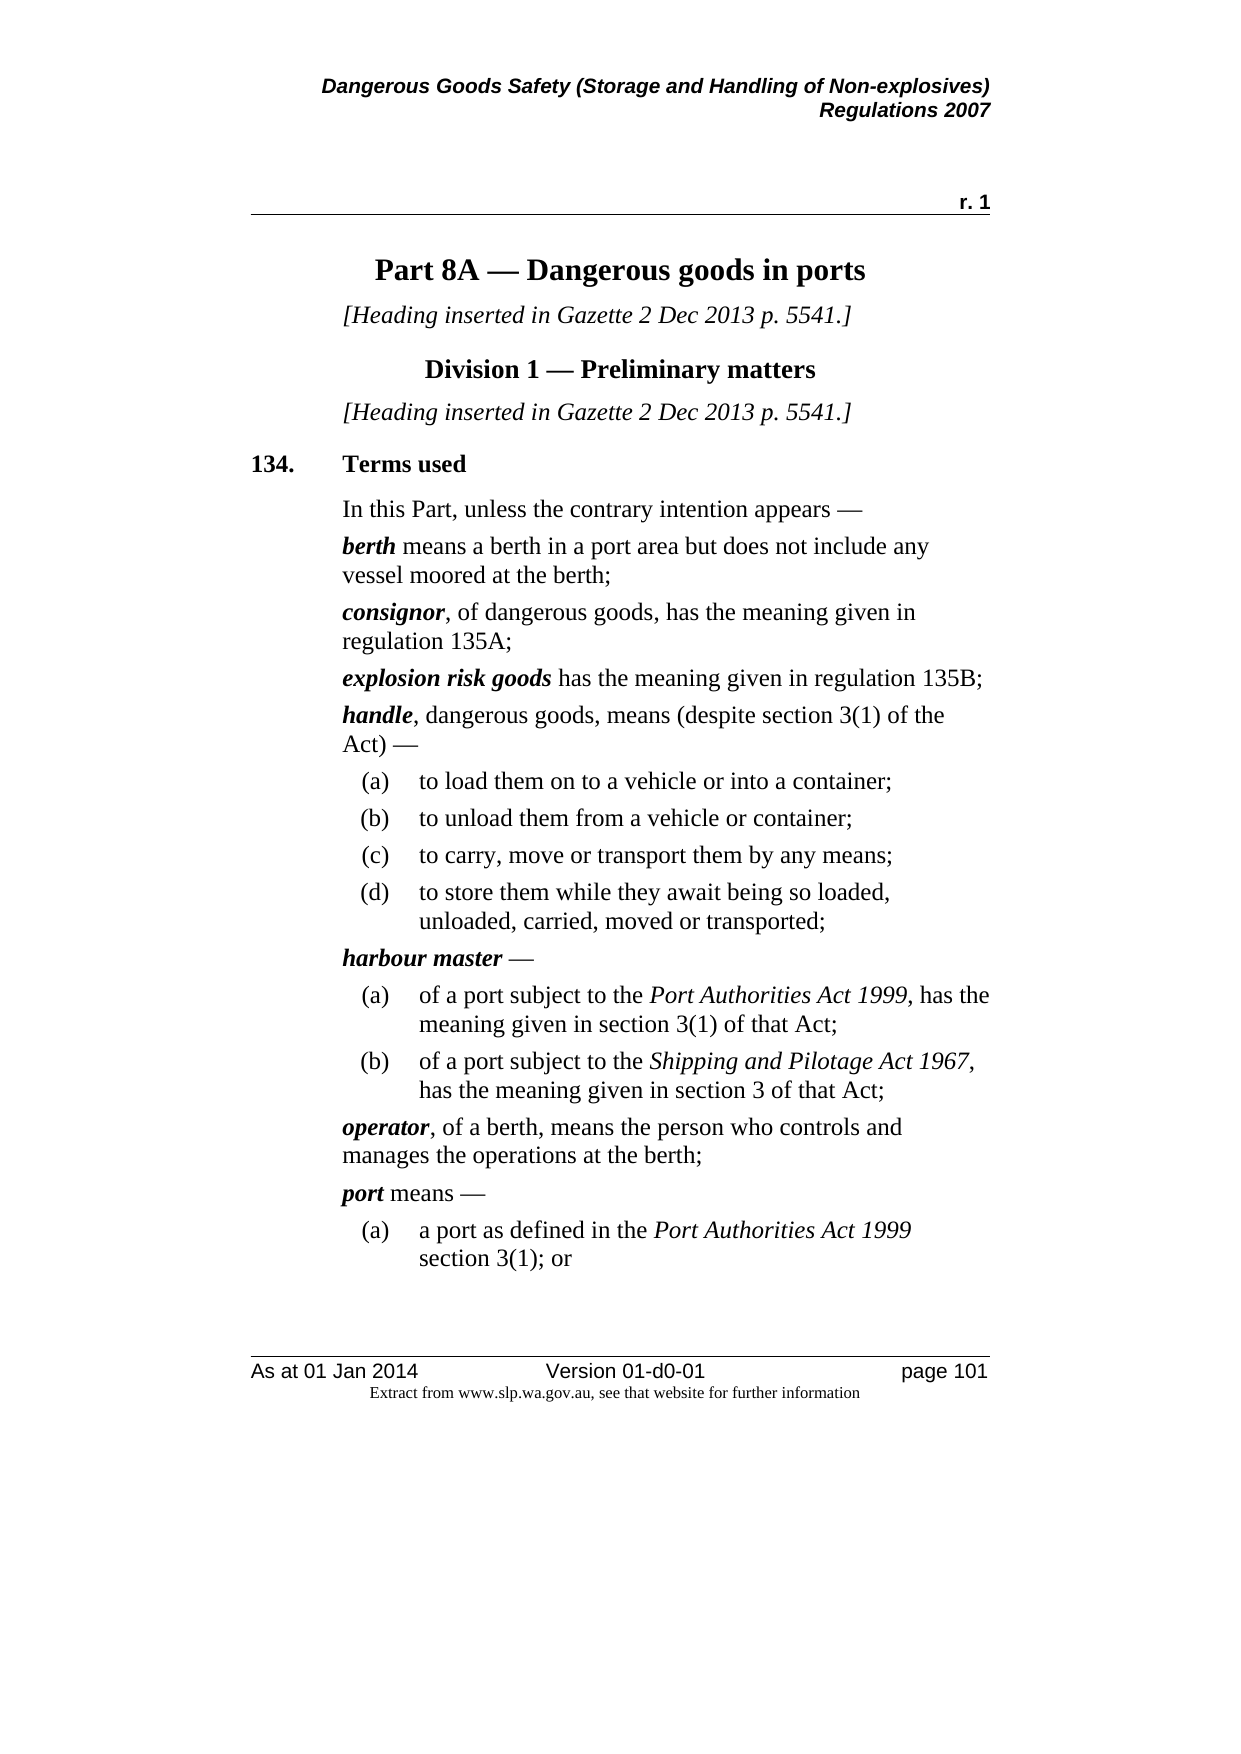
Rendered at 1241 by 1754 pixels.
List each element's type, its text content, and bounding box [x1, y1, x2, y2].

subtitle [Heading inserted in Gazette 2 Dec 2013 p. 5541.] [251, 300, 990, 328]
subtitle [Heading inserted in Gazette 2 Dec 2013 p. 5541.] [251, 397, 990, 426]
text (b) of a port subject to the Shipping and Pilotage Act 1967, has the meaning given in section 3 of that Act; [251, 1046, 990, 1103]
text berth means a berth in a port area but does not include any vessel moored at the berth; [251, 531, 990, 589]
text consignor, of dangerous goods, has the meaning given in regulation 135A; [251, 597, 990, 655]
text handle, dangerous goods, means (despite section 3(1) of the Act) — [251, 700, 990, 758]
text (d) to store them while they await being so loaded, unloaded, carried, moved or transported; [251, 877, 990, 935]
subtitle Division 1 — Preliminary matters [251, 353, 990, 385]
text (a) to load them on to a vehicle or into a container; [251, 766, 990, 795]
text (a) a port as defined in the Port Authorities Act 1999 section 3(1); or [251, 1215, 990, 1272]
text In this Part, unless the contrary intention appears — [251, 494, 990, 523]
text (a) of a port subject to the Port Authorities Act 1999, has the meaning given in section 3(1) of that Act; [251, 980, 990, 1038]
text explosion risk goods has the meaning given in regulation 135B; [251, 663, 990, 692]
subtitle 134. Terms used [251, 449, 990, 478]
text (c) to carry, move or transport them by any means; [251, 840, 990, 869]
text harbour master — [251, 943, 990, 972]
text operator, of a berth, means the person who controls and manages the operations at the berth; [251, 1112, 990, 1169]
text (b) to unload them from a vehicle or container; [251, 803, 990, 832]
text port means — [251, 1178, 990, 1206]
subtitle Part 8A — Dangerous goods in ports [251, 251, 990, 287]
